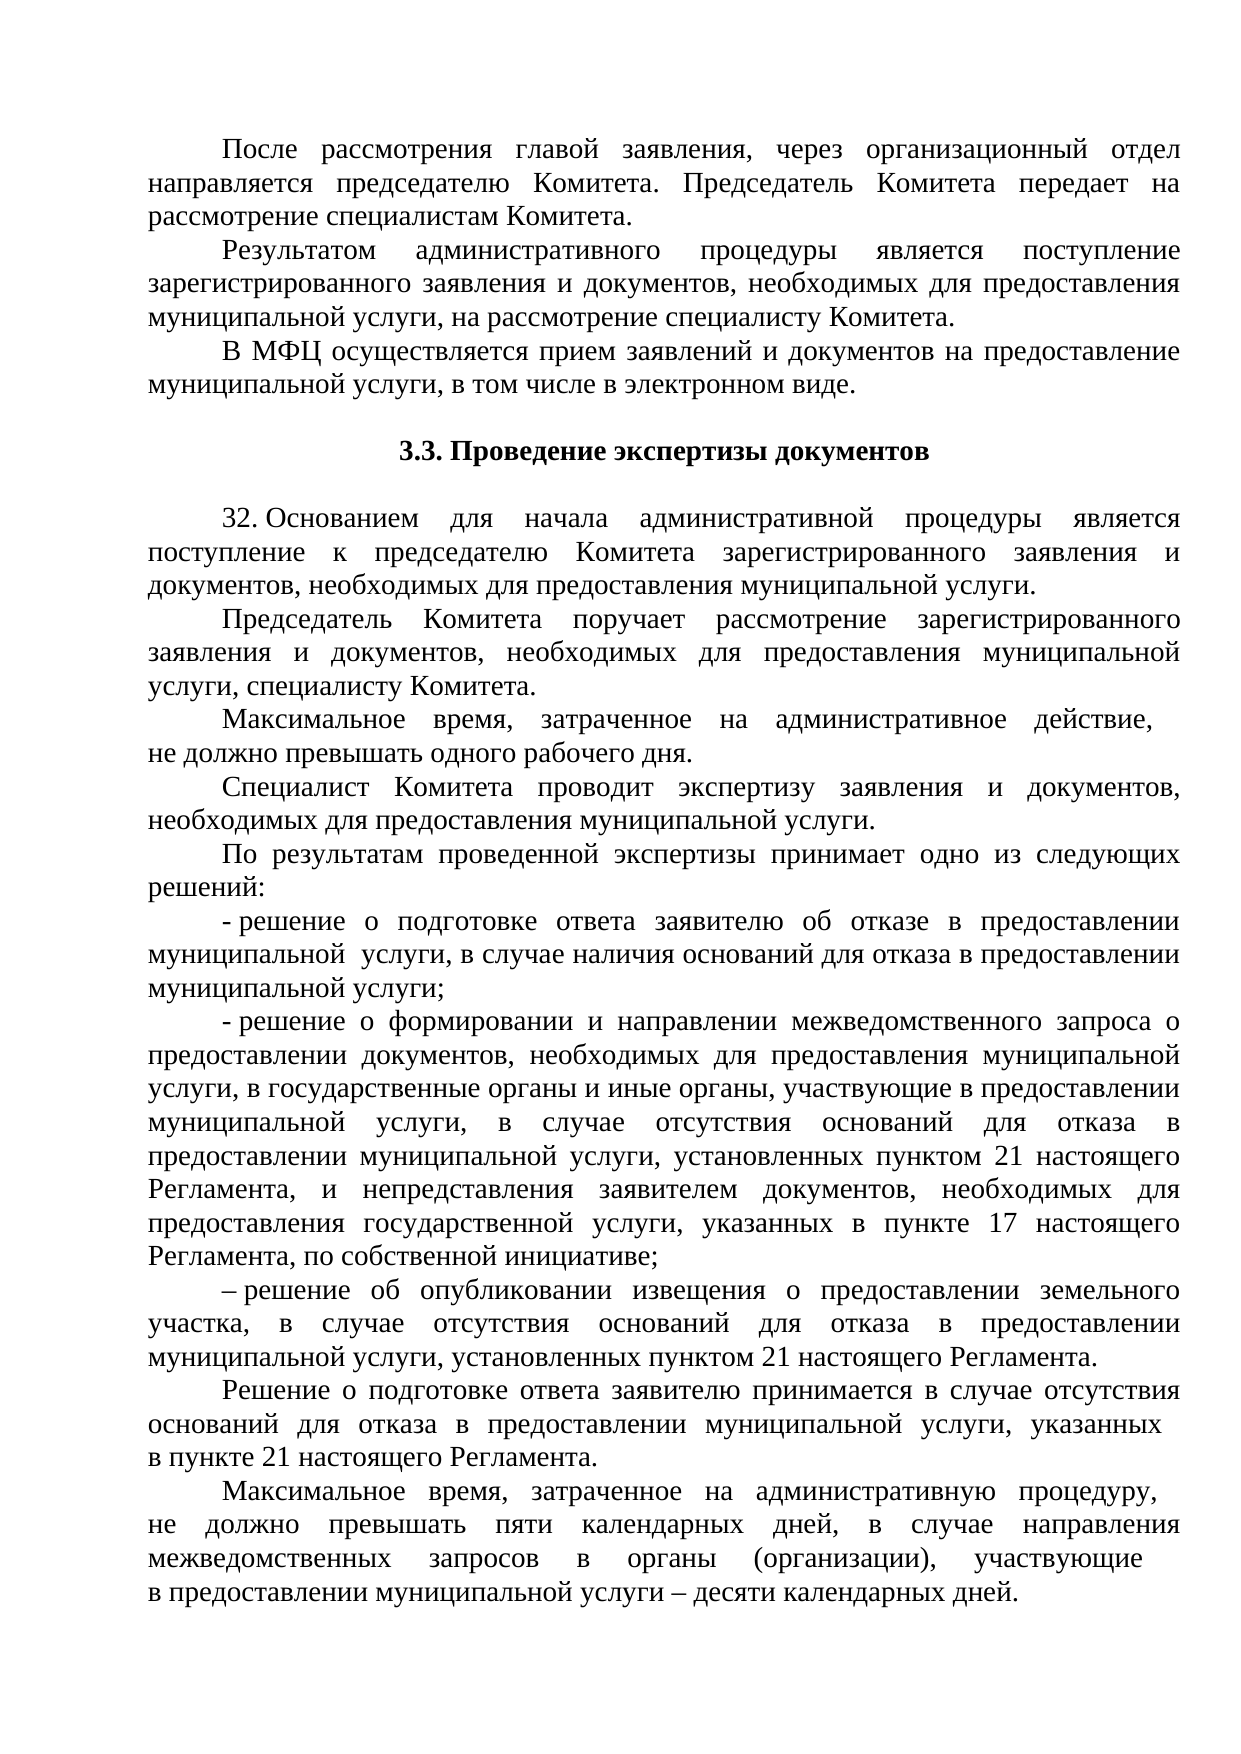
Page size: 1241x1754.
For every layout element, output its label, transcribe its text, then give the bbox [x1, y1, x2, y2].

text По результатам проведенной экспертизы принимает одно из следующих решений: [148, 836, 1181, 903]
text Решение о подготовке ответа заявителю принимается в случае отсутствия оснований для отказа в предоставлении муниципальной услуги, указанных в пункте 21 настоящего Регламента. [148, 1372, 1181, 1473]
text - решение о подготовке ответа заявителю об отказе в предоставлении муниципальной услуги, в случае наличия оснований для отказа в предоставлении муниципальной услуги; [148, 903, 1181, 1003]
text После рассмотрения главой заявления, через организационный отдел направляется председателю Комитета. Председатель Комитета передает на рассмотрение специалистам Комитета. [148, 131, 1181, 232]
text Председатель Комитета поручает рассмотрение зарегистрированного заявления и документов, необходимых для предоставления муниципальной услуги, специалисту Комитета. [148, 601, 1181, 702]
text Максимальное время, затраченное на административное действие, не должно превышать одного рабочего дня. [148, 702, 1181, 769]
text Специалист Комитета проводит экспертизу заявления и документов, необходимых для предоставления муниципальной услуги. [148, 769, 1181, 836]
text В МФЦ осуществляется прием заявлений и документов на предоставление муниципальной услуги, в том числе в электронном виде. [148, 333, 1181, 400]
text Максимальное время, затраченное на административную процедуру, не должно превышать пяти календарных дней, в случае направления межведомственных запросов в органы (организации), участвующие в предоставлении муниципальной услуги – десяти календарных дней. [148, 1473, 1181, 1607]
text – решение об опубликовании извещения о предоставлении земельного участка, в случае отсутствия оснований для отказа в предоставлении муниципальной услуги, установленных пунктом 21 настоящего Регламента. [148, 1272, 1181, 1372]
text 32. Основанием для начала административной процедуры является поступление к председателю Комитета зарегистрированного заявления и документов, необходимых для предоставления муниципальной услуги. [148, 500, 1181, 601]
text 3.3. Проведение экспертизы документов [148, 433, 1181, 467]
text - решение о формировании и направлении межведомственного запроса о предоставлении документов, необходимых для предоставления муниципальной услуги, в государственные органы и иные органы, участвующие в предоставлении муниципальной услуги, в случае отсутствия оснований для отказа в предоставлении муниципальной услуги, установленных пунктом 21 настоящего Регламента, и непредставления заявителем документов, необходимых для предоставления государственной услуги, указанных в пункте 17 настоящего Регламента, по собственной инициативе; [148, 1003, 1181, 1272]
text Результатом административного процедуры является поступление зарегистрированного заявления и документов, необходимых для предоставления муниципальной услуги, на рассмотрение специалисту Комитета. [148, 232, 1181, 333]
